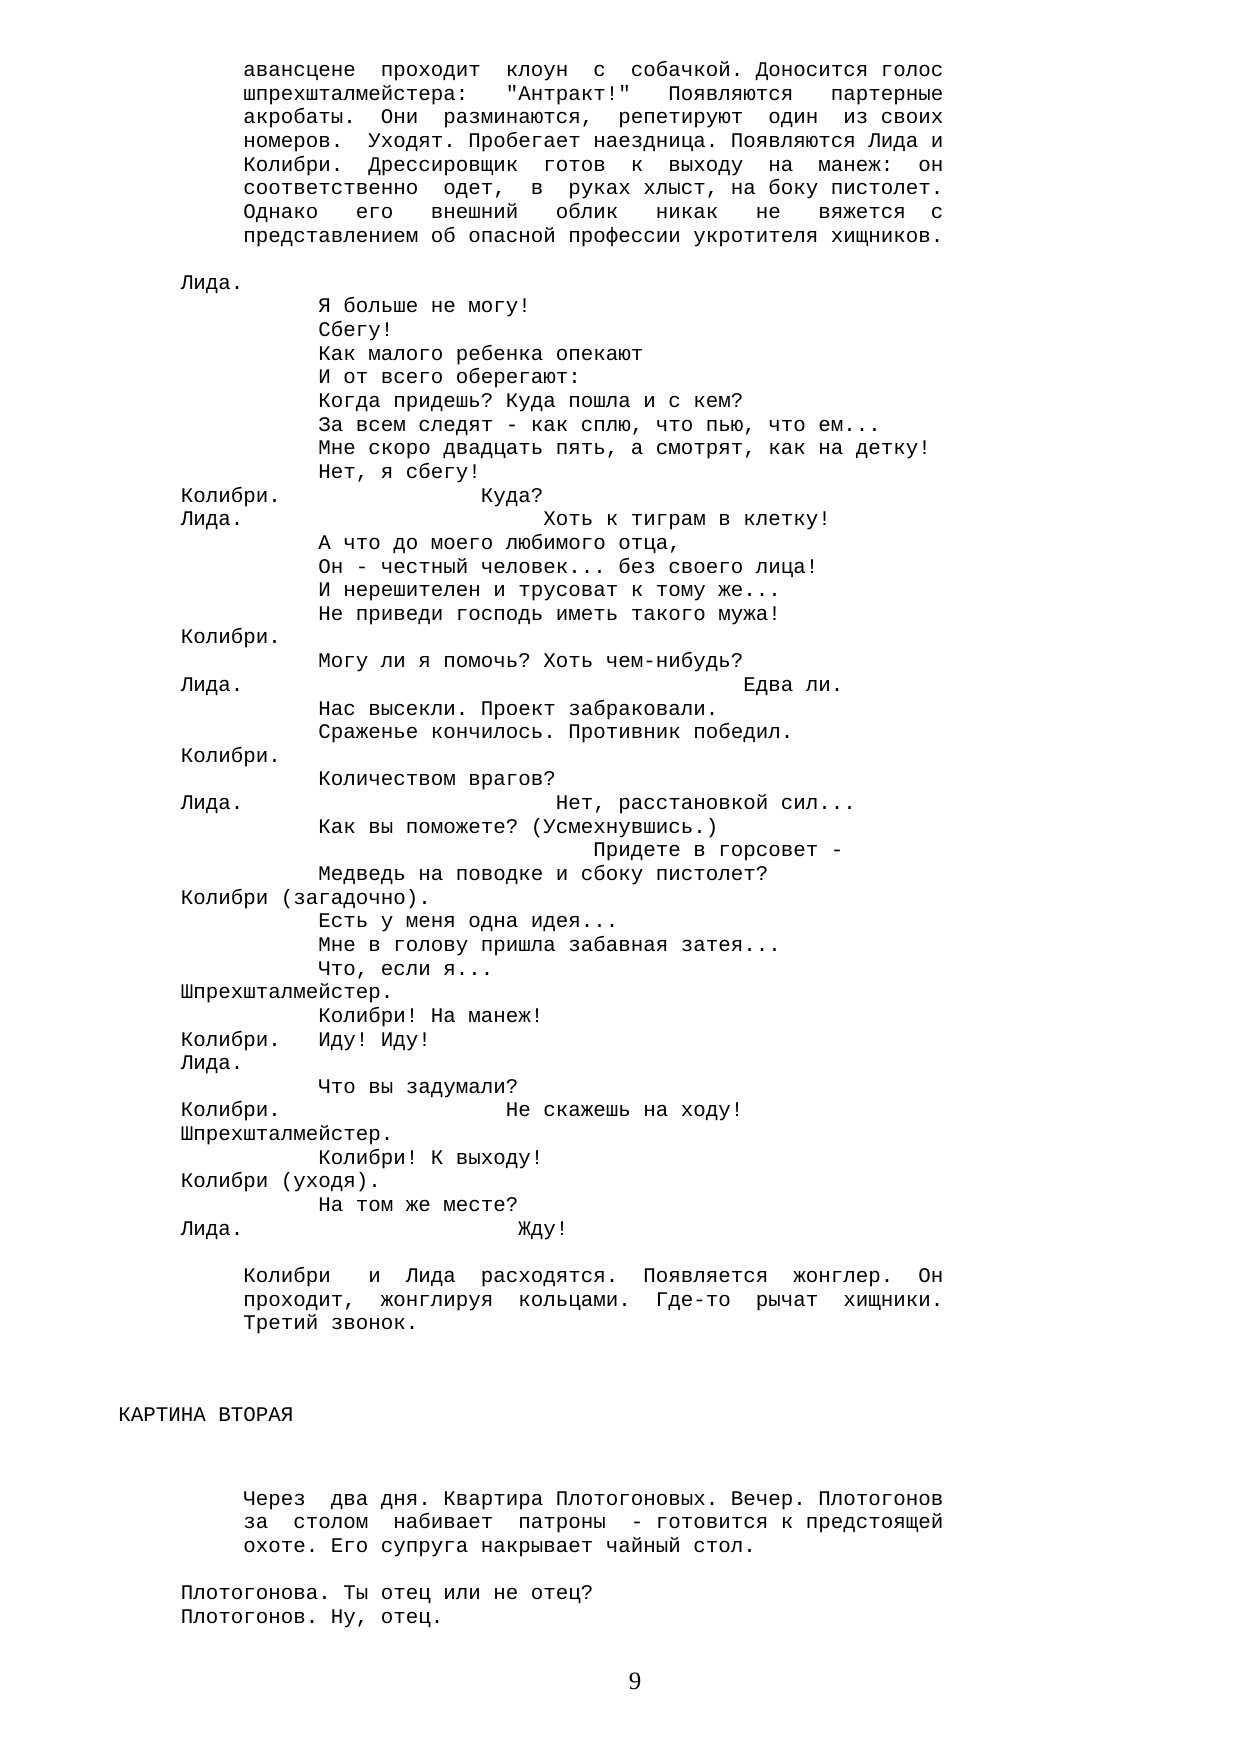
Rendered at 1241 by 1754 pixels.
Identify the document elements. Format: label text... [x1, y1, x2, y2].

text за столом набивает патроны - готовится к предстоящей [118, 1511, 1152, 1535]
text Лида. Хоть к тиграм в клетку! [118, 508, 1152, 532]
text Что вы задумали? [118, 1076, 1152, 1099]
text проходит, жонглируя кольцами. Где-то рычат хищники. [118, 1289, 1152, 1312]
text Колибри и Лида расходятся. Появляется жонглер. Он [118, 1265, 1152, 1289]
text авансцене проходит клоун с собачкой. Доносится голос [118, 59, 1152, 83]
text номеров. Уходят. Пробегает наездница. Появляются Лида и [118, 130, 1152, 154]
text Однако его внешний облик никак не вяжется с [118, 201, 1152, 224]
text Колибри! К выходу! [118, 1147, 1152, 1170]
text Колибри. [118, 745, 1152, 768]
text представлением об опасной профессии укротителя хищников. [118, 224, 1152, 248]
text Лида. [118, 272, 1152, 296]
text Придете в горсовет - [118, 839, 1152, 863]
text И нерешителен и трусоват к тому же... [118, 579, 1152, 603]
text Нет, я сбегу! [118, 461, 1152, 485]
text Сраженье кончилось. Противник победил. [118, 721, 1152, 745]
text Сбегу! [118, 319, 1152, 343]
text Мне в голову пришла забавная затея... [118, 934, 1152, 958]
text Лида. Едва ли. [118, 674, 1152, 697]
text Колибри. Не скажешь на ходу! [118, 1099, 1152, 1123]
text На том же месте? [118, 1194, 1152, 1218]
text Колибри (уходя). [118, 1170, 1152, 1194]
text Лида. Нет, расстановкой сил... [118, 792, 1152, 816]
text Есть у меня одна идея... [118, 910, 1152, 934]
text Колибри (загадочно). [118, 887, 1152, 910]
text Я больше не могу! [118, 296, 1152, 319]
text Колибри. Куда? [118, 485, 1152, 508]
text Что, если я... [118, 958, 1152, 981]
text акробаты. Они разминаются, репетируют один из своих [118, 106, 1152, 130]
text Лида. Жду! [118, 1218, 1152, 1241]
text Не приведи господь иметь такого мужа! [118, 603, 1152, 627]
text Плотогонова. Ты отец или не отец? [118, 1582, 1152, 1606]
text Как малого ребенка опекают [118, 343, 1152, 366]
text Могу ли я помочь? Хоть чем-нибудь? [118, 650, 1152, 674]
text Как вы поможете? (Усмехнувшись.) [118, 816, 1152, 839]
text Шпрехшталмейстер. [118, 981, 1152, 1005]
text Лида. [118, 1052, 1152, 1076]
text Количеством врагов? [118, 768, 1152, 792]
text За всем следят - как сплю, что пью, что ем... [118, 414, 1152, 437]
text Мне скоро двадцать пять, а смотрят, как на детку! [118, 437, 1152, 461]
text охоте. Его супруга накрывает чайный стол. [118, 1535, 1152, 1558]
text КАРТИНА ВТОРАЯ [118, 1404, 1152, 1428]
text Когда придешь? Куда пошла и с кем? [118, 390, 1152, 414]
text Шпрехшталмейстер. [118, 1123, 1152, 1147]
text Плотогонов. Ну, отец. [118, 1606, 1152, 1629]
text Колибри. [118, 627, 1152, 650]
text А что до моего любимого отца, [118, 532, 1152, 556]
text Через два дня. Квартира Плотогоновых. Вечер. Плотогонов [118, 1487, 1152, 1511]
text Третий звонок. [118, 1312, 1152, 1336]
text соответственно одет, в руках хлыст, на боку пистолет. [118, 177, 1152, 201]
text Колибри. Дрессировщик готов к выходу на манеж: он [118, 154, 1152, 177]
text Колибри. Иду! Иду! [118, 1028, 1152, 1052]
text шпрехшталмейстера: "Антракт!" Появляются партерные [118, 83, 1152, 106]
text Он - честный человек... без своего лица! [118, 556, 1152, 579]
text Колибри! На манеж! [118, 1005, 1152, 1028]
text Медведь на поводке и сбоку пистолет? [118, 863, 1152, 887]
text Нас высекли. Проект забраковали. [118, 697, 1152, 721]
text И от всего оберегают: [118, 366, 1152, 390]
